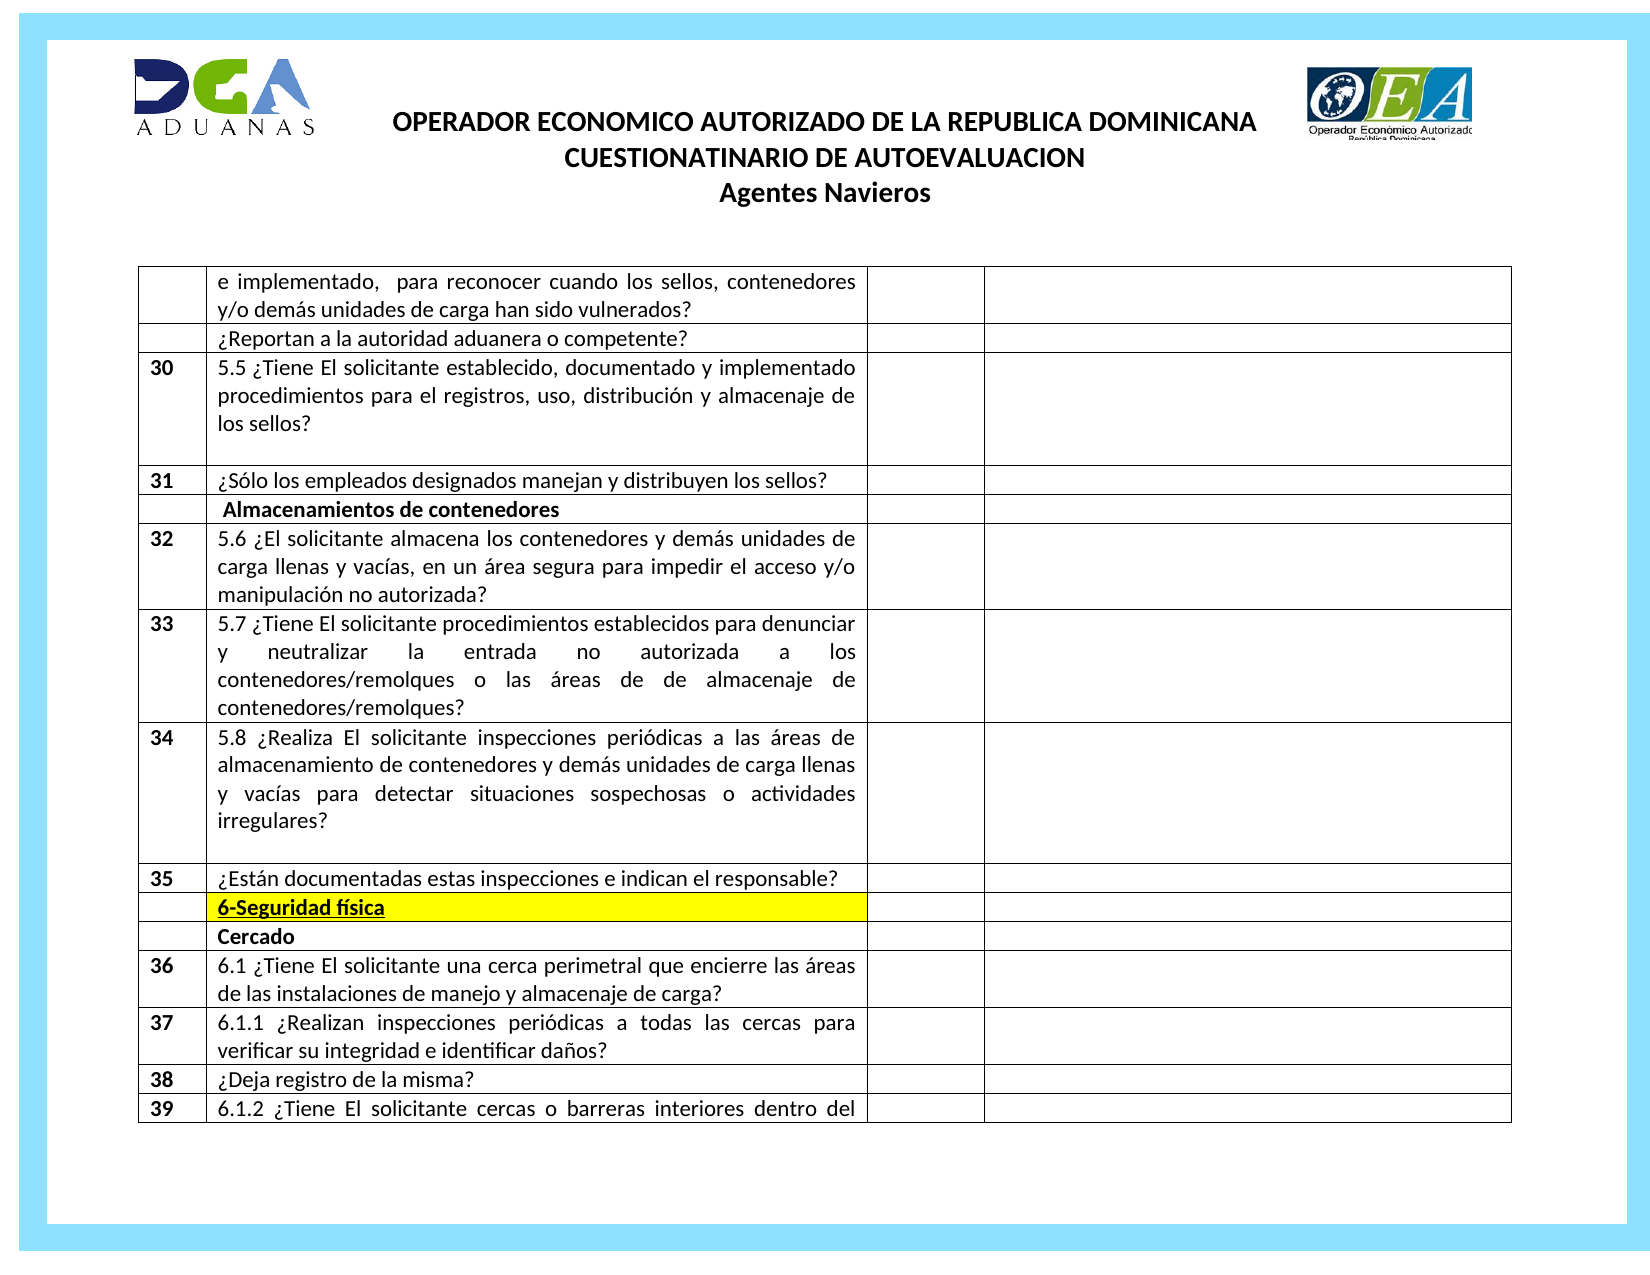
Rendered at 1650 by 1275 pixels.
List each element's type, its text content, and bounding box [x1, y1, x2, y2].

table_cell [985, 951, 1511, 1007]
table_cell [985, 922, 1511, 950]
table_cell 29 [139, 267, 206, 323]
table_cell [985, 893, 1511, 921]
table_cell [868, 922, 984, 950]
table_cell [985, 1008, 1511, 1064]
table_cell 37 [139, 1008, 206, 1064]
table_cell 32 [139, 524, 206, 608]
table_cell 33 [139, 610, 206, 722]
table_cell 39 [139, 1094, 206, 1122]
table_cell 6.1.1 ¿Realizan inspecciones periódicas a todas las cercas para verificar su integridad e identificar daños? [207, 1008, 867, 1064]
table_cell [985, 723, 1511, 863]
table_cell [868, 723, 984, 863]
table_cell [868, 1065, 984, 1093]
table_cell [868, 524, 984, 608]
table_cell [139, 922, 206, 950]
table_cell [868, 951, 984, 1007]
table_cell [985, 524, 1511, 608]
table_cell [985, 466, 1511, 494]
table_cell [868, 353, 984, 465]
table_cell [985, 1094, 1511, 1122]
table_cell ¿Deja registro de la misma? [207, 1065, 867, 1093]
table_cell [985, 1065, 1511, 1093]
table_cell 30 [139, 353, 206, 465]
table_cell ¿Reportan a la autoridad aduanera o competente? [207, 324, 867, 352]
table_cell 5.5 ¿Tiene El solicitante establecido, documentado y implementado procedimientos para el registros, uso, distribución y almacenaje de los sellos? [207, 353, 867, 465]
table_cell 38 [139, 1065, 206, 1093]
picture [1306, 67, 1472, 139]
table_cell Cercado [207, 922, 867, 950]
table_cell [985, 864, 1511, 892]
table_cell [985, 267, 1511, 323]
table_cell [868, 495, 984, 523]
table_cell 5.7 ¿Tiene El solicitante procedimientos establecidos para denunciar y neutralizar la entrada no autorizada a los contenedores/remolques o las áreas de de almacenaje de contenedores/remolques? [207, 610, 867, 722]
table_cell [868, 466, 984, 494]
table_cell [868, 610, 984, 722]
table_cell 6-Seguridad física [207, 893, 867, 921]
table_cell Almacenamientos de contenedores [207, 495, 867, 523]
table_cell [868, 324, 984, 352]
table_cell [985, 495, 1511, 523]
table_cell 36 [139, 951, 206, 1007]
table_cell [985, 610, 1511, 722]
picture [131, 56, 316, 135]
table_cell [139, 324, 206, 352]
table_cell [985, 324, 1511, 352]
table_cell 6.1 ¿Tiene El solicitante una cerca perimetral que encierre las áreas de las instalaciones de manejo y almacenaje de carga? [207, 951, 867, 1007]
table_cell 31 [139, 466, 206, 494]
table_cell [139, 495, 206, 523]
table_cell [139, 893, 206, 921]
table_cell ¿Están documentadas estas inspecciones e indican el responsable? [207, 864, 867, 892]
table_cell 5.8 ¿Realiza El solicitante inspecciones periódicas a las áreas de almacenamiento de contenedores y demás unidades de carga llenas y vacías para detectar situaciones sospechosas o actividades irregulares? [207, 723, 867, 863]
table_cell 35 [139, 864, 206, 892]
table_cell [868, 864, 984, 892]
table_cell 34 [139, 723, 206, 863]
table_cell [868, 267, 984, 323]
table_cell 5.6 ¿El solicitante almacena los contenedores y demás unidades de carga llenas y vacías, en un área segura para impedir el acceso y/o manipulación no autorizada? [207, 524, 867, 608]
table_cell [985, 353, 1511, 465]
table_cell [868, 1094, 984, 1122]
table_cell [868, 1008, 984, 1064]
table_cell [868, 893, 984, 921]
table_cell ¿Sólo los empleados designados manejan y distribuyen los sellos? [207, 466, 867, 494]
